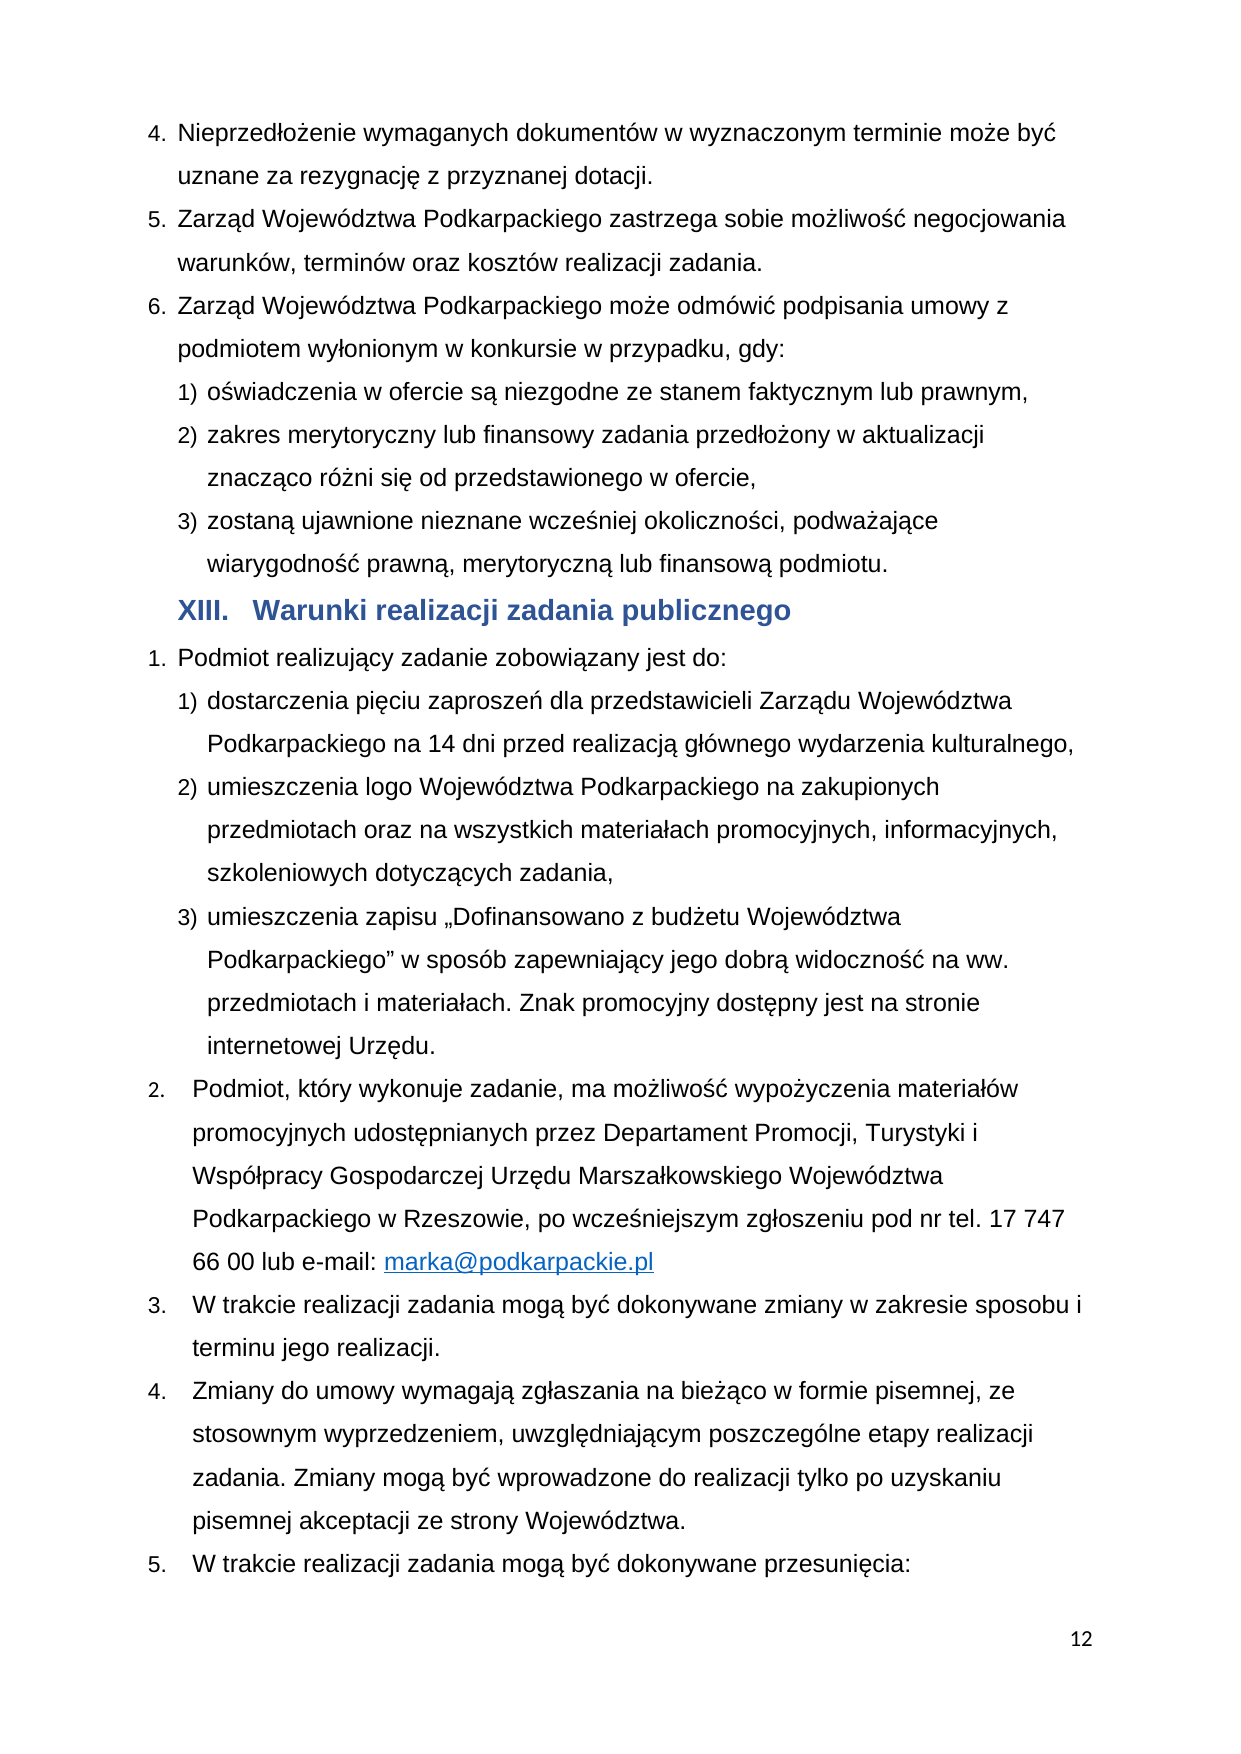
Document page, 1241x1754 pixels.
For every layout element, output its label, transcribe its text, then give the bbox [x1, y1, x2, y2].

list umieszczenia zapisu „Dofinansowano z budżetu Województwa Podkarpackiego” w sposób zapewniający jego dobrą widoczność na ww. przedmiotach i materiałach. Znak promocyjny dostępny jest na stronie internetowej Urzędu. [177, 902, 1092, 1060]
list Zarząd Województwa Podkarpackiego zastrzega sobie możliwość negocjowania warunków, terminów oraz kosztów realizacji zadania. [148, 204, 1092, 276]
list zakres merytoryczny lub finansowy zadania przedłożony w aktualizacji znacząco różni się od przedstawionego w ofercie, [177, 420, 1092, 492]
list umieszczenia logo Województwa Podkarpackiego na zakupionych przedmiotach oraz na wszystkich materiałach promocyjnych, informacyjnych, szkoleniowych dotyczących zadania, [177, 772, 1092, 887]
list Podmiot realizujący zadanie zobowiązany jest do: [148, 643, 1092, 672]
list W trakcie realizacji zadania mogą być dokonywane zmiany w zakresie sposobu i terminu jego realizacji. [148, 1290, 1092, 1362]
list Warunki realizacji zadania publicznego [177, 592, 1092, 626]
list zostaną ujawnione nieznane wcześniej okoliczności, podważające wiarygodność prawną, merytoryczną lub finansową podmiotu. [177, 506, 1092, 578]
list Podmiot, który wykonuje zadanie, ma możliwość wypożyczenia materiałów promocyjnych udostępnianych przez Departament Promocji, Turystyki i Współpracy Gospodarczej Urzędu Marszałkowskiego Województwa Podkarpackiego w Rzeszowie, po wcześniejszym zgłoszeniu pod nr tel. 17 747 66 00 lub e-mail: marka@podkarpackie.pl [148, 1074, 1092, 1276]
list Zmiany do umowy wymagają zgłaszania na bieżąco w formie pisemnej, ze stosownym wyprzedzeniem, uwzględniającym poszczególne etapy realizacji zadania. Zmiany mogą być wprowadzone do realizacji tylko po uzyskaniu pisemnej akceptacji ze strony Województwa. [148, 1376, 1092, 1534]
list Zarząd Województwa Podkarpackiego może odmówić podpisania umowy z podmiotem wyłonionym w konkursie w przypadku, gdy: [148, 291, 1092, 362]
list oświadczenia w ofercie są niezgodne ze stanem faktycznym lub prawnym, [177, 377, 1092, 406]
list dostarczenia pięciu zaproszeń dla przedstawicieli Zarządu Województwa Podkarpackiego na 14 dni przed realizacją głównego wydarzenia kulturalnego, [177, 686, 1092, 758]
list Nieprzedłożenie wymaganych dokumentów w wyznaczonym terminie może być uznane za rezygnację z przyznanej dotacji. [148, 118, 1092, 190]
list W trakcie realizacji zadania mogą być dokonywane przesunięcia: [148, 1549, 1092, 1578]
